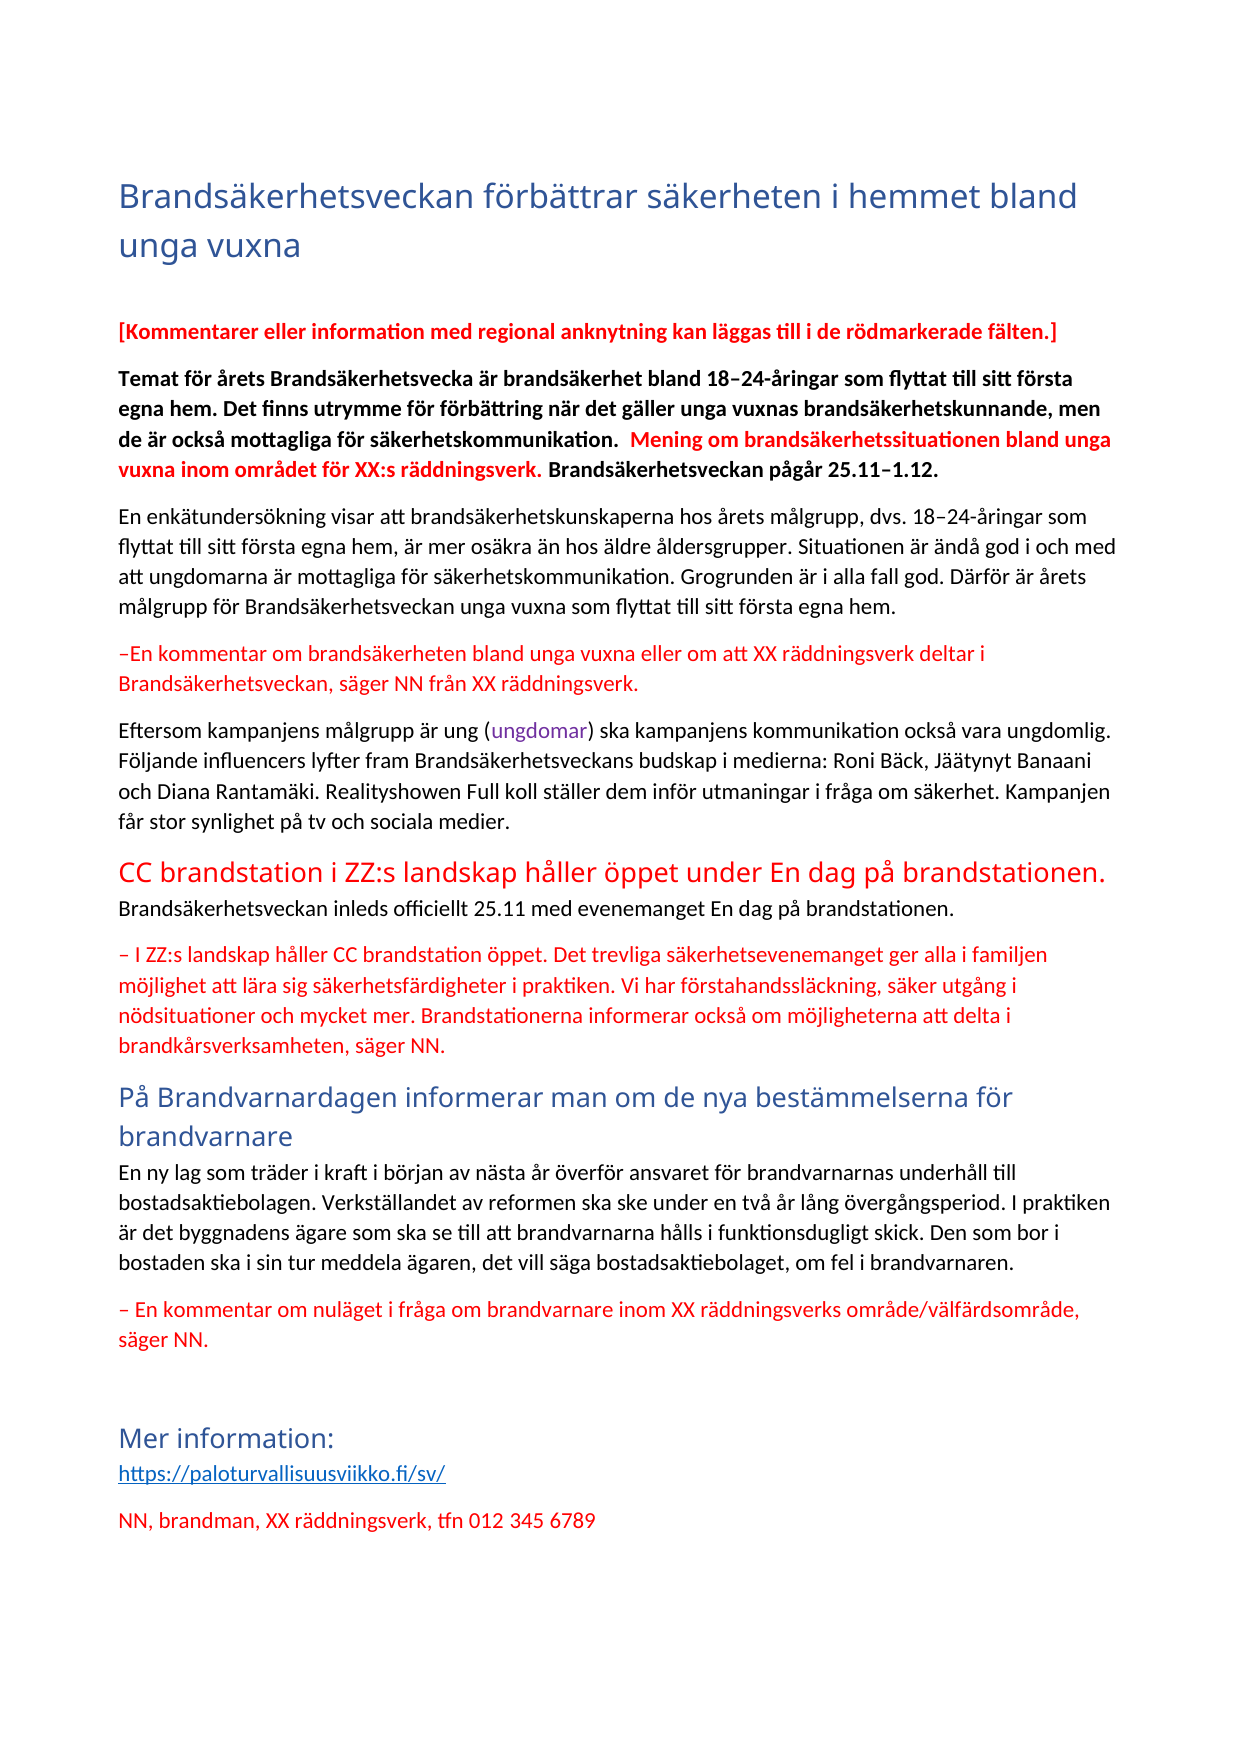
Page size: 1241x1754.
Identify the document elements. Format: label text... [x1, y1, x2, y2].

text – En kommentar om nuläget i fråga om brandvarnare inom XX räddningsverks område/välfärdsområde, säger NN. [118, 1295, 1122, 1353]
subtitle Brandsäkerhetsveckan förbättrar säkerheten i hemmet bland unga vuxna [118, 173, 1122, 267]
text En ny lag som träder i kraft i början av nästa år överför ansvaret för brandvarnarnas underhåll till bostadsaktiebolagen. Verkställandet av reformen ska ske under en två år lång övergångsperiod. I praktiken är det byggnadens ägare som ska se till att brandvarnarna hålls i funktionsdugligt skick. Den som bor i bostaden ska i sin tur meddela ägaren, det vill säga bostadsaktiebolaget, om fel i brandvarnaren. [118, 1158, 1122, 1276]
text [Kommentarer eller information med regional anknytning kan läggas till i de rödmarkerade fälten.] [118, 317, 1122, 345]
subtitle CC brandstation i ZZ:s landskap håller öppet under En dag på brandstationen. [118, 854, 1122, 891]
subtitle Mer information: [118, 1419, 1122, 1456]
subtitle På Brandvarnardagen informerar man om de nya bestämmelserna för brandvarnare [118, 1078, 1122, 1155]
text –En kommentar om brandsäkerheten bland unga vuxna eller om att XX räddningsverk deltar i Brandsäkerhetsveckan, säger NN från XX räddningsverk. [118, 639, 1122, 697]
text Eftersom kampanjens målgrupp är ung (ungdomar) ska kampanjens kommunikation också vara ungdomlig. Följande influencers lyfter fram Brandsäkerhetsveckans budskap i medierna: Roni Bäck, Jäätynyt Banaani och Diana Rantamäki. Realityshowen Full koll ställer dem inför utmaningar i fråga om säkerhet. Kampanjen får stor synlighet på tv och sociala medier. [118, 716, 1122, 835]
text NN, brandman, XX räddningsverk, tfn 012 345 6789 [118, 1506, 1122, 1534]
text Brandsäkerhetsveckan inleds officiellt 25.11 med evenemanget En dag på brandstationen. [118, 894, 1122, 922]
text https://paloturvallisuusviikko.fi/sv/ [118, 1459, 1122, 1487]
text En enkätundersökning visar att brandsäkerhetskunskaperna hos årets målgrupp, dvs. 18–24-åringar som flyttat till sitt första egna hem, är mer osäkra än hos äldre åldersgrupper. Situationen är ändå god i och med att ungdomarna är mottagliga för säkerhetskommunikation. Grogrunden är i alla fall god. Därför är årets målgrupp för Brandsäkerhetsveckan unga vuxna som flyttat till sitt första egna hem. [118, 502, 1122, 620]
text Temat för årets Brandsäkerhetsvecka är brandsäkerhet bland 18–24-åringar som flyttat till sitt första egna hem. Det finns utrymme för förbättring när det gäller unga vuxnas brandsäkerhetskunnande, men de är också mottagliga för säkerhetskommunikation. Mening om brandsäkerhetssituationen bland unga vuxna inom området för XX:s räddningsverk. Brandsäkerhetsveckan pågår 25.11–1.12. [118, 364, 1122, 483]
text – I ZZ:s landskap håller CC brandstation öppet. Det trevliga säkerhetsevenemanget ger alla i familjen möjlighet att lära sig säkerhetsfärdigheter i praktiken. Vi har förstahandssläckning, säker utgång i nödsituationer och mycket mer. Brandstationerna informerar också om möjligheterna att delta i brandkårsverksamheten, säger NN. [118, 941, 1122, 1059]
